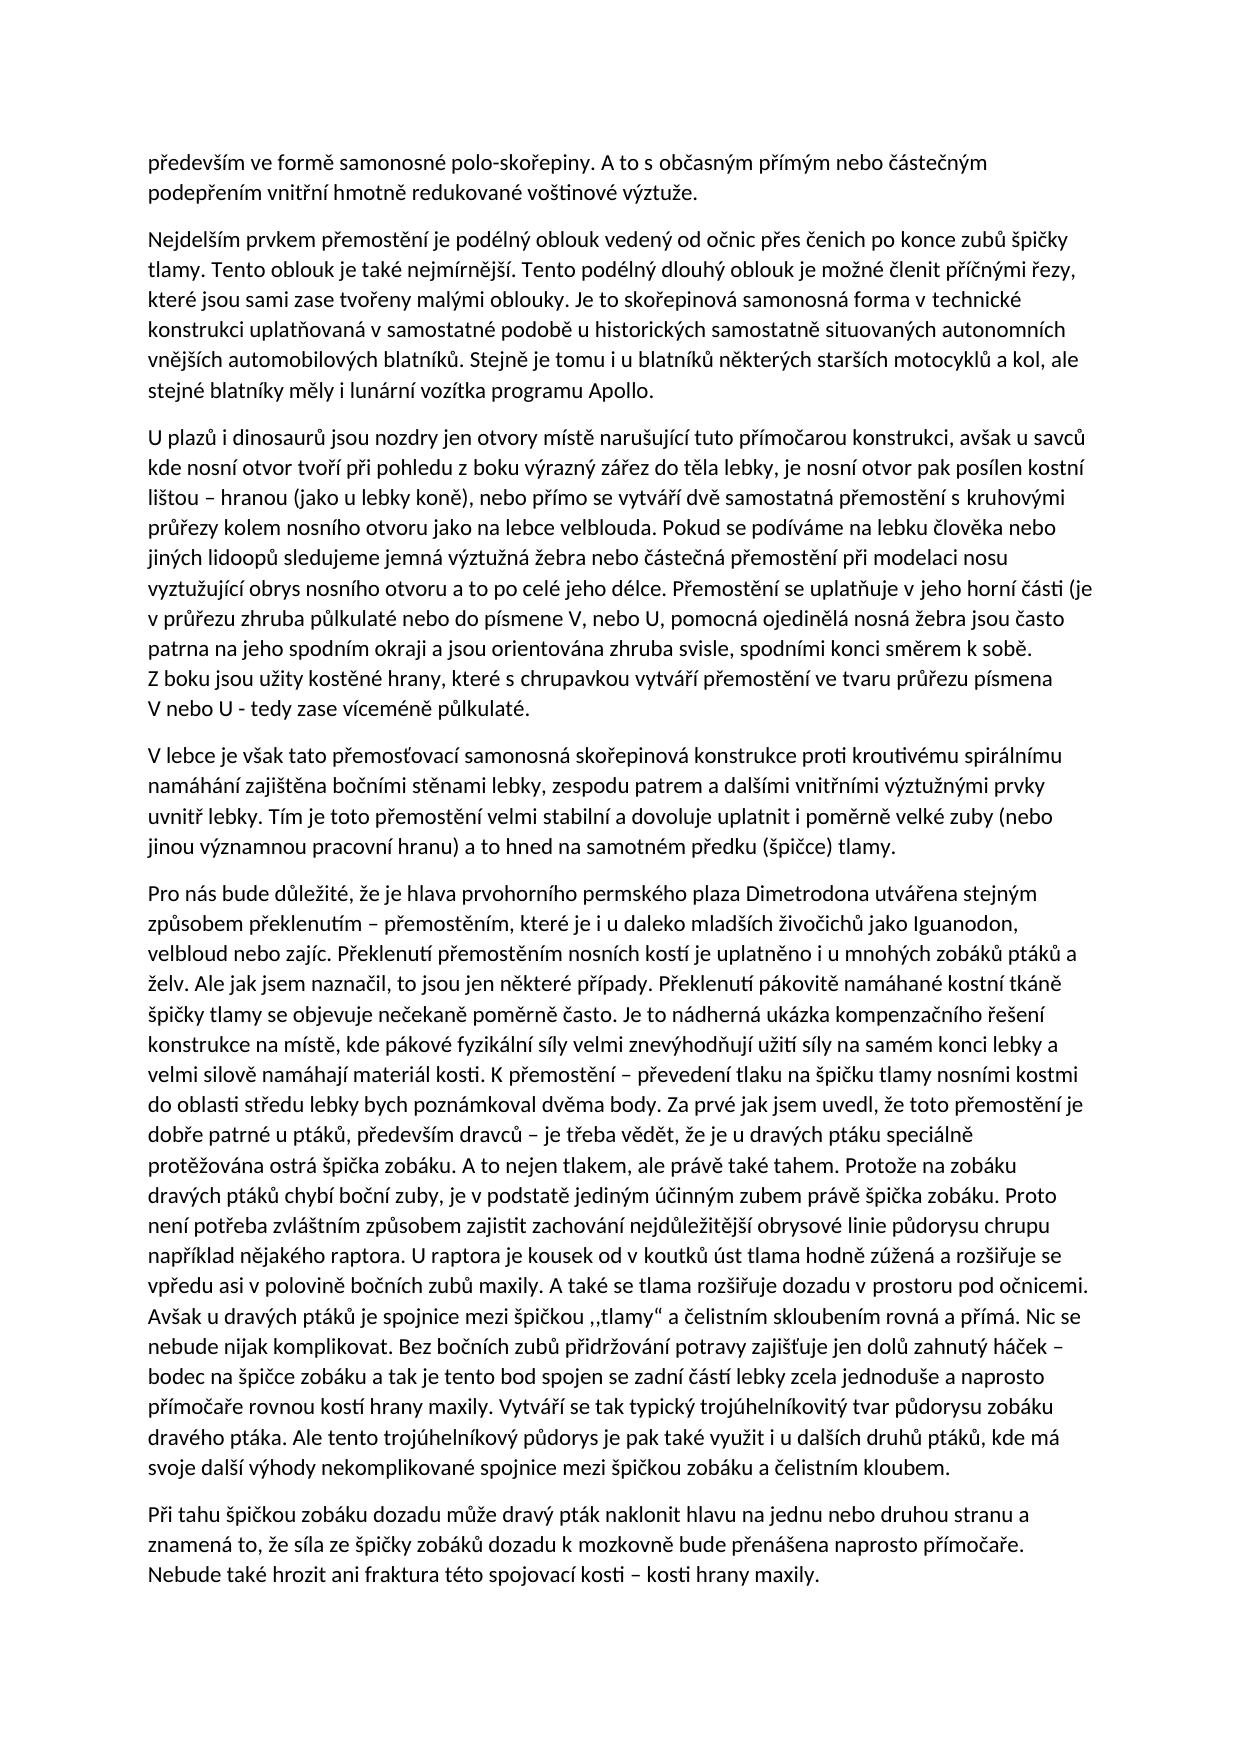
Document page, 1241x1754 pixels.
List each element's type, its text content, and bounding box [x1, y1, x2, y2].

text Při tahu špičkou zobáku dozadu může dravý pták naklonit hlavu na jednu nebo druhou stranu a znamená to, že síla ze špičky zobáků dozadu k mozkovně bude přenášena naprosto přímočaře. Nebude také hrozit ani fraktura této spojovací kosti – kosti hrany maxily. [148, 1500, 1093, 1588]
text V lebce je však tato přemosťovací samonosná skořepinová konstrukce proti kroutivému spirálnímu namáhání zajištěna bočními stěnami lebky, zespodu patrem a dalšími vnitřními výztužnými prvky uvnitř lebky. Tím je toto přemostění velmi stabilní a dovoluje uplatnit i poměrně velké zuby (nebo jinou významnou pracovní hranu) a to hned na samotném předku (špičce) tlamy. [148, 741, 1093, 860]
text U plazů i dinosaurů jsou nozdry jen otvory místě narušující tuto přímočarou konstrukci, avšak u savců kde nosní otvor tvoří při pohledu z boku výrazný zářez do těla lebky, je nosní otvor pak posílen kostní lištou – hranou (jako u lebky koně), nebo přímo se vytváří dvě samostatná přemostění s kruhovými průřezy kolem nosního otvoru jako na lebce velblouda. Pokud se podíváme na lebku člověka nebo jiných lidoopů sledujeme jemná výztužná žebra nebo částečná přemostění při modelaci nosu vyztužující obrys nosního otvoru a to po celé jeho délce. Přemostění se uplatňuje v jeho horní části (je v průřezu zhruba půlkulaté nebo do písmene V, nebo U, pomocná ojedinělá nosná žebra jsou často patrna na jeho spodním okraji a jsou orientována zhruba svisle, spodními konci směrem k sobě. Z boku jsou užity kostěné hrany, které s chrupavkou vytváří přemostění ve tvaru průřezu písmena V nebo U - tedy zase víceméně půlkulaté. [148, 423, 1093, 722]
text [148, 148, 1093, 206]
text Nejdelším prvkem přemostění je podélný oblouk vedený od očnic přes čenich po konce zubů špičky tlamy. Tento oblouk je také nejmírnější. Tento podélný dlouhý oblouk je možné členit příčnými řezy, které jsou sami zase tvořeny malými oblouky. Je to skořepinová samonosná forma v technické konstrukci uplatňovaná v samostatné podobě u historických samostatně situovaných autonomních vnějších automobilových blatníků. Stejně je tomu i u blatníků některých starších motocyklů a kol, ale stejné blatníky měly i lunární vozítka programu Apollo. [148, 225, 1093, 404]
text Pro nás bude důležité, že je hlava prvohorního permského plaza Dimetrodona utvářena stejným způsobem překlenutím – přemostěním, které je i u daleko mladších živočichů jako Iguanodon, velbloud nebo zajíc. Překlenutí přemostěním nosních kostí je uplatněno i u mnohých zobáků ptáků a želv. Ale jak jsem naznačil, to jsou jen některé případy. Překlenutí pákovitě namáhané kostní tkáně špičky tlamy se objevuje nečekaně poměrně často. Je to nádherná ukázka kompenzačního řešení konstrukce na místě, kde pákové fyzikální síly velmi znevýhodňují užití síly na samém konci lebky a velmi silově namáhají materiál kosti. K přemostění – převedení tlaku na špičku tlamy nosními kostmi do oblasti středu lebky bych poznámkoval dvěma body. Za prvé jak jsem uvedl, že toto přemostění je dobře patrné u ptáků, především dravců – je třeba vědět, že je u dravých ptáku speciálně protěžována ostrá špička zobáku. A to nejen tlakem, ale právě také tahem. Protože na zobáku dravých ptáků chybí boční zuby, je v podstatě jediným účinným zubem právě špička zobáku. Proto není potřeba zvláštním způsobem zajistit zachování nejdůležitější obrysové linie půdorysu chrupu například nějakého raptora. U raptora je kousek od v koutků úst tlama hodně zúžená a rozšiřuje se vpředu asi v polovině bočních zubů maxily. A také se tlama rozšiřuje dozadu v prostoru pod očnicemi. Avšak u dravých ptáků je spojnice mezi špičkou ,,tlamy“ a čelistním skloubením rovná a přímá. Nic se nebude nijak komplikovat. Bez bočních zubů přidržování potravy zajišťuje jen dolů zahnutý háček – bodec na špičce zobáku a tak je tento bod spojen se zadní částí lebky zcela jednoduše a naprosto přímočaře rovnou kostí hrany maxily. Vytváří se tak typický trojúhelníkovitý tvar půdorysu zobáku dravého ptáka. Ale tento trojúhelníkový půdorys je pak také využit i u dalších druhů ptáků, kde má svoje další výhody nekomplikované spojnice mezi špičkou zobáku a čelistním kloubem. [148, 879, 1093, 1481]
